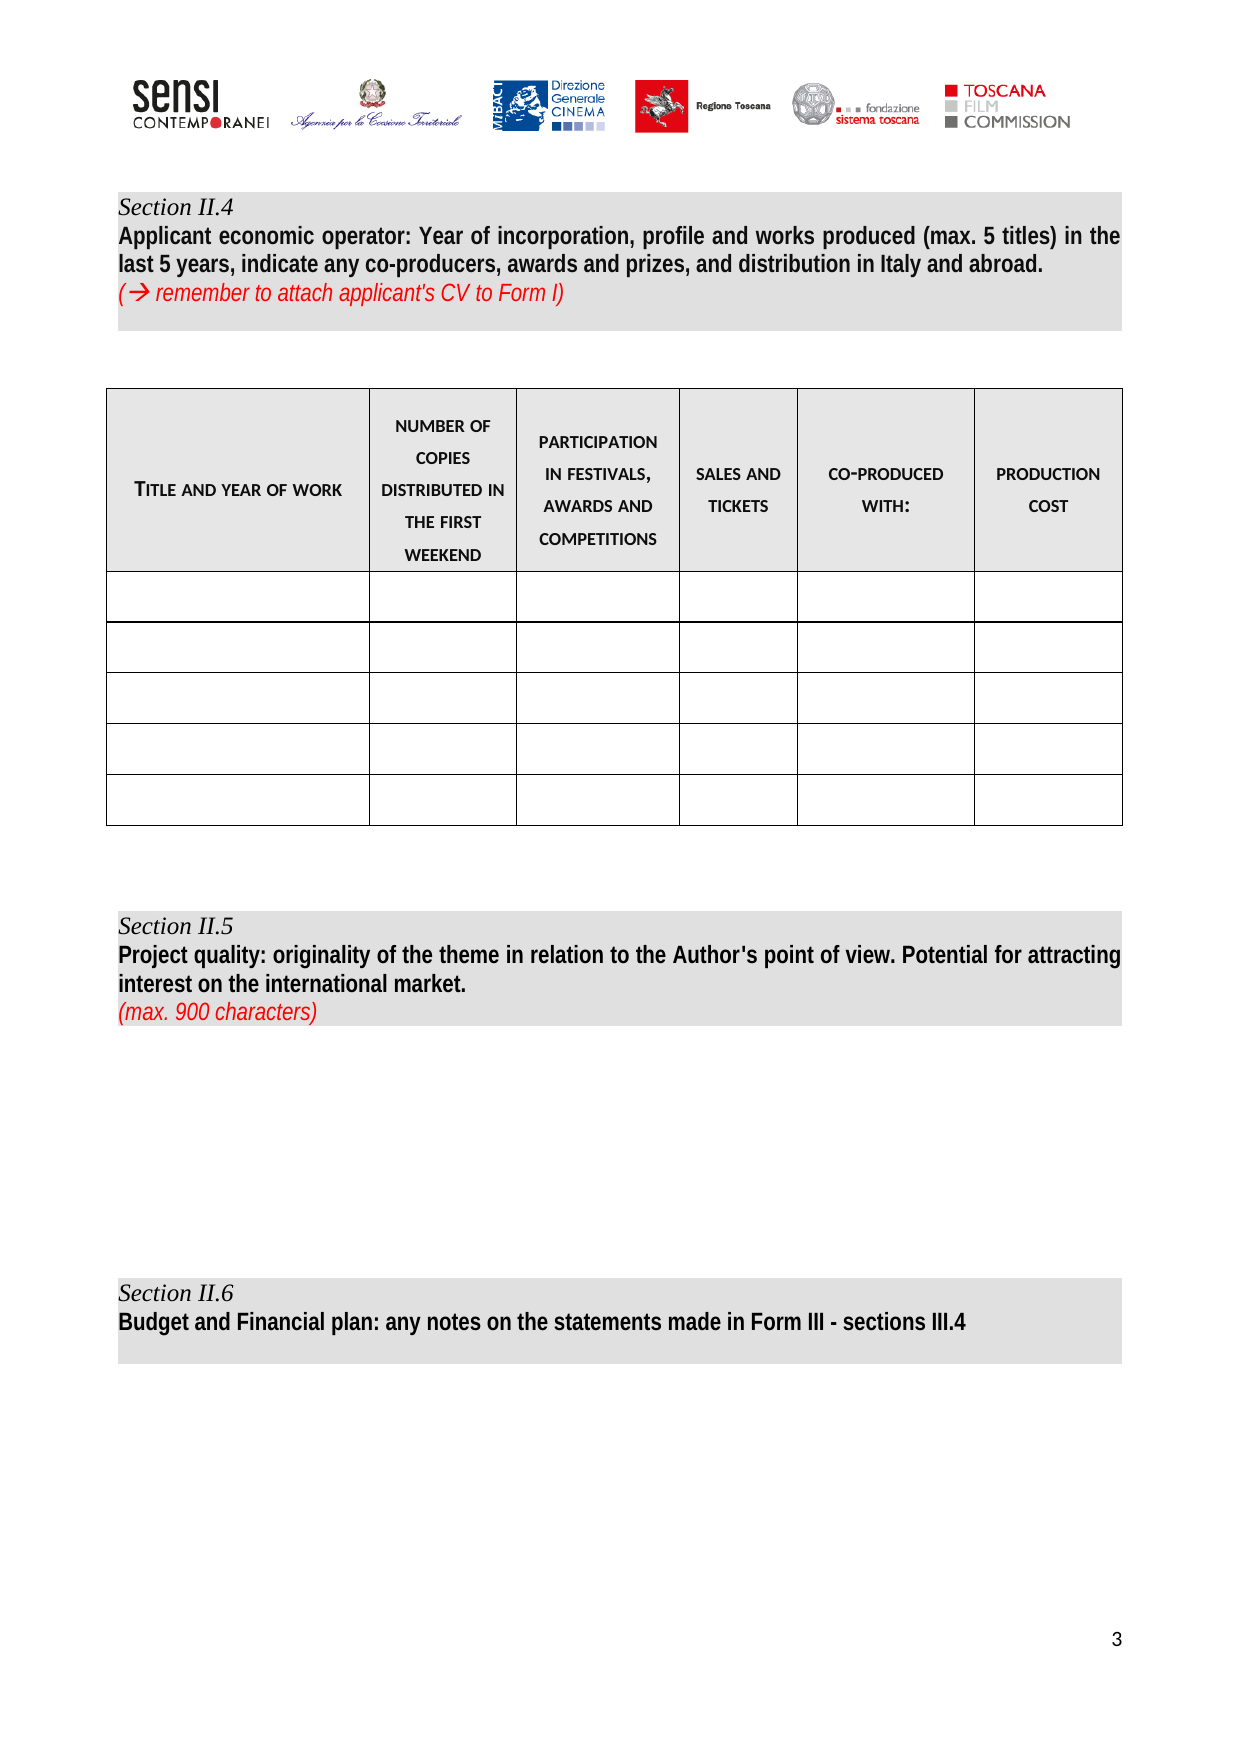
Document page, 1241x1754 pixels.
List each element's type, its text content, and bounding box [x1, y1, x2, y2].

table_header participation in festivals, awards and competitions [517, 389, 679, 571]
table_cell [975, 572, 1122, 621]
table_cell [975, 673, 1122, 723]
table_cell [680, 572, 797, 621]
text Project quality: originality of the theme in relation to the Author's point of view. Potential for attracting interest on the international market. [118, 940, 1122, 997]
table_header number of copies distributed in the first weekend [370, 389, 516, 571]
text Section II.5 [118, 911, 1122, 940]
table_cell [798, 673, 974, 723]
table_cell [798, 724, 974, 774]
table_cell [517, 724, 679, 774]
table_cell [680, 724, 797, 774]
text Section II.4 [118, 192, 1122, 221]
table_cell [517, 673, 679, 723]
text (max. 900 characters) [118, 997, 1122, 1026]
table_cell [370, 673, 516, 723]
table_cell [798, 572, 974, 621]
picture [118, 65, 1098, 164]
table_cell [680, 673, 797, 723]
table_header Title and year of work [107, 389, 369, 571]
table_cell [798, 623, 974, 672]
table_cell [975, 724, 1122, 774]
table_header production cost [975, 389, 1122, 571]
table_cell [680, 775, 797, 825]
table_cell [107, 572, 369, 621]
table_cell [517, 775, 679, 825]
table_cell [370, 775, 516, 825]
table_cell [107, 673, 369, 723]
table_cell [370, 572, 516, 621]
text ( remember to attach applicant's CV to Form I) [118, 278, 1122, 307]
table_cell [798, 775, 974, 825]
table_cell [370, 724, 516, 774]
table_cell [975, 775, 1122, 825]
table_header sales and tickets [680, 389, 797, 571]
table_cell [107, 623, 369, 672]
table_cell [107, 775, 369, 825]
text Budget and Financial plan: any notes on the statements made in Form III - sections III.4 [118, 1307, 1122, 1335]
table_cell [517, 623, 679, 672]
table_cell [680, 623, 797, 672]
table_cell [107, 724, 369, 774]
text Section II.6 [118, 1278, 1122, 1307]
table_cell [517, 572, 679, 621]
table_cell [370, 623, 516, 672]
table_cell [975, 623, 1122, 672]
table_header co-produced with: [798, 389, 974, 571]
text Applicant economic operator: Year of incorporation, profile and works produced (max. 5 titles) in the last 5 years, indicate any co-producers, awards and prizes, and distribution in Italy and abroad. [118, 221, 1122, 278]
